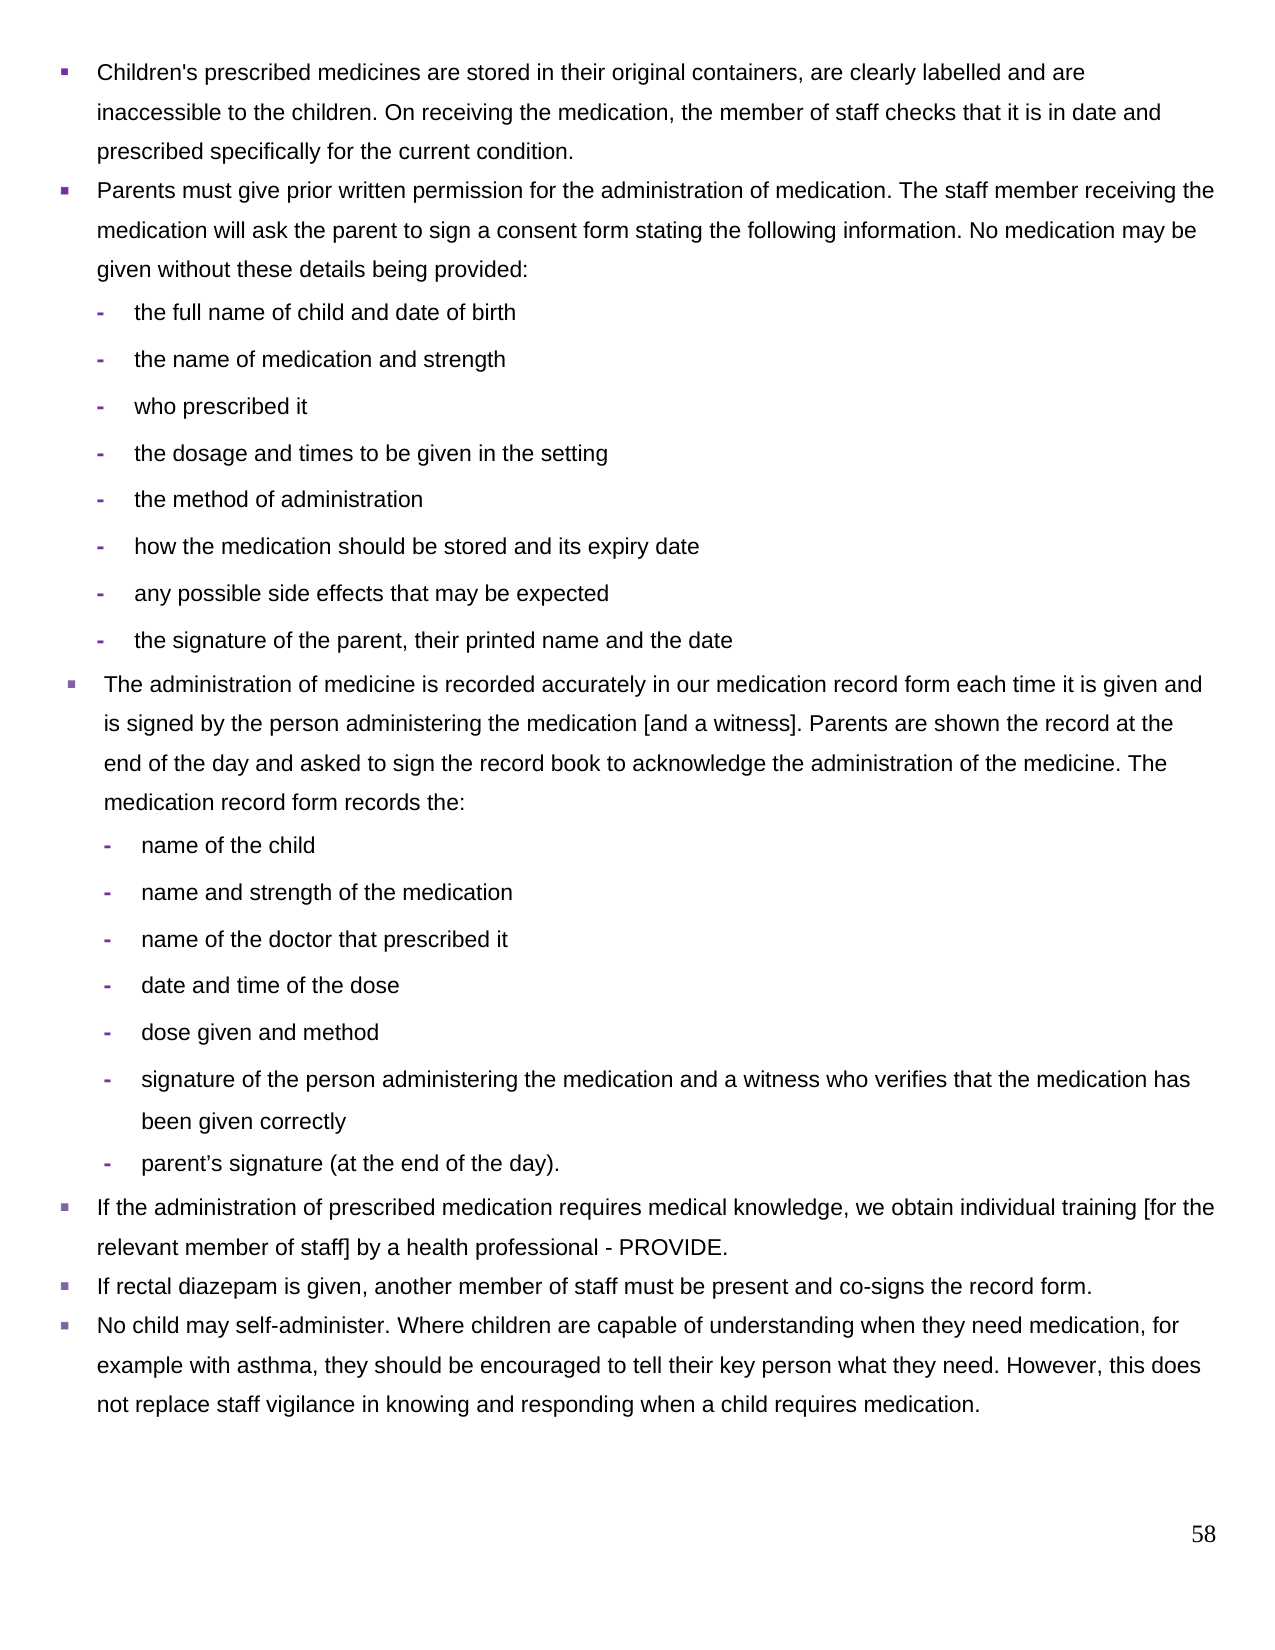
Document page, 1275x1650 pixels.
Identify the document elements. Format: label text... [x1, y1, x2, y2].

list how the medication should be stored and its expiry date [97, 530, 1216, 562]
list If the administration of prescribed medication requires medical knowledge, we obtain individual training [for the relevant member of staff] by a health professional - PROVIDE. [59, 1194, 1216, 1260]
list any possible side effects that may be expected [97, 577, 1216, 608]
list the signature of the parent, their printed name and the date [97, 624, 1216, 655]
list name of the child [103, 829, 1216, 860]
list the method of administration [97, 483, 1216, 515]
list the full name of child and date of birth [97, 296, 1216, 327]
list Parents must give prior written permission for the administration of medication. The staff member receiving the medication will ask the parent to sign a consent form stating the following information. No medication may be given without these details being provided: [59, 177, 1216, 283]
list name and strength of the medication [103, 876, 1216, 907]
list signature of the person administering the medication and a witness who verifies that the medication has been given correctly [103, 1063, 1216, 1134]
list the dosage and times to be given in the setting [97, 437, 1216, 468]
list If rectal diazepam is given, another member of staff must be present and co-signs the record form. [59, 1273, 1216, 1299]
list dose given and method [103, 1016, 1216, 1048]
list who prescribed it [97, 390, 1216, 421]
list name of the doctor that prescribed it [103, 923, 1216, 954]
list date and time of the dose [103, 969, 1216, 1001]
list Children's prescribed medicines are stored in their original containers, are clearly labelled and are inaccessible to the children. On receiving the medication, the member of staff checks that it is in date and prescribed specifically for the current condition. [59, 59, 1216, 164]
list the name of medication and strength [97, 343, 1216, 374]
list parent’s signature (at the end of the day). [103, 1147, 1216, 1178]
list The administration of medicine is recorded accurately in our medication record form each time it is given and is signed by the person administering the medication [and a witness]. Parents are shown the record at the end of the day and asked to sign the record book to acknowledge the administration of the medicine. The medication record form records the: [66, 671, 1216, 816]
list No child may self-administer. Where children are capable of understanding when they need medication, for example with asthma, they should be encouraged to tell their key person what they need. However, this does not replace staff vigilance in knowing and responding when a child requires medication. [59, 1312, 1216, 1418]
